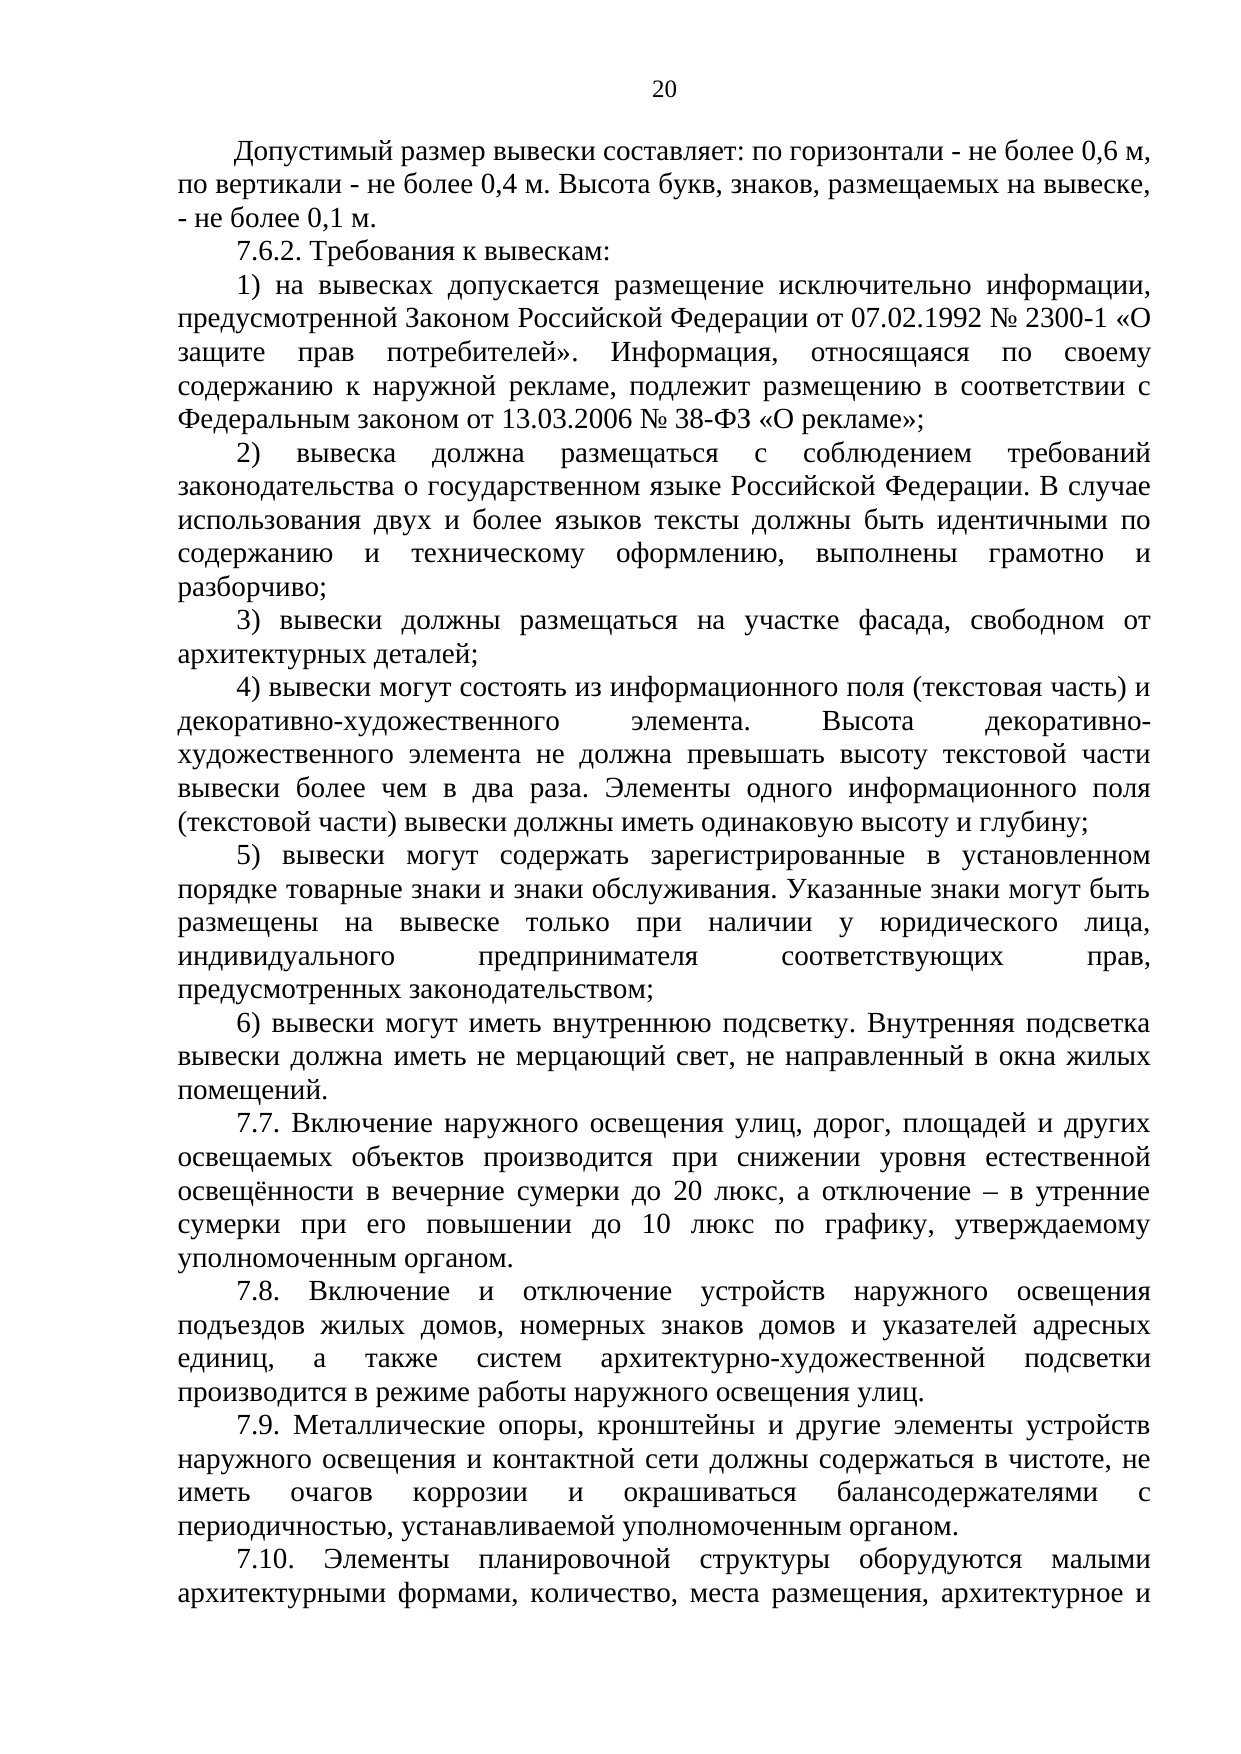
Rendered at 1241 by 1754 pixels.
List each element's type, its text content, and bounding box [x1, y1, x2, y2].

text 3) вывески должны размещаться на участке фасада, свободном от архитектурных деталей; [177, 602, 1152, 669]
text 2) вывеска должна размещаться с соблюдением требований законодательства о государственном языке Российской Федерации. В случае использования двух и более языков тексты должны быть идентичными по содержанию и техническому оформлению, выполнены грамотно и разборчиво; [177, 435, 1152, 602]
text 1) на вывесках допускается размещение исключительно информации, предусмотренной Законом Российской Федерации от 07.02.1992 № 2300-1 «О защите прав потребителей». Информация, относящаяся по своему содержанию к наружной рекламе, подлежит размещению в соответствии с Федеральным законом от 13.03.2006 № 38-ФЗ «О рекламе»; [177, 267, 1152, 435]
text 7.6.2. Требования к вывескам: [177, 233, 1152, 267]
text 4) вывески могут состоять из информационного поля (текстовая часть) и декоративно-художественного элемента. Высота декоративно-художественного элемента не должна превышать высоту текстовой части вывески более чем в два раза. Элементы одного информационного поля (текстовой части) вывески должны иметь одинаковую высоту и глубину; [177, 669, 1152, 837]
text 7.8. Включение и отключение устройств наружного освещения подъездов жилых домов, номерных знаков домов и указателей адресных единиц, а также систем архитектурно-художественной подсветки производится в режиме работы наружного освещения улиц. [177, 1273, 1152, 1407]
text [177, 1542, 1152, 1609]
text Допустимый размер вывески составляет: по горизонтали - не более 0,6 м, по вертикали - не более 0,4 м. Высота букв, знаков, размещаемых на вывеске, - не более 0,1 м. [177, 133, 1152, 233]
text 7.9. Металлические опоры, кронштейны и другие элементы устройств наружного освещения и контактной сети должны содержаться в чистоте, не иметь очагов коррозии и окрашиваться балансодержателями с периодичностью, устанавливаемой уполномоченным органом. [177, 1407, 1152, 1542]
text 7.7. Включение наружного освещения улиц, дорог, площадей и других освещаемых объектов производится при снижении уровня естественной освещённости в вечерние сумерки до 20 люкс, а отключение – в утренние сумерки при его повышении до 10 люкс по графику, утверждаемому уполномоченным органом. [177, 1106, 1152, 1273]
text 6) вывески могут иметь внутреннюю подсветку. Внутренняя подсветка вывески должна иметь не мерцающий свет, не направленный в окна жилых помещений. [177, 1005, 1152, 1106]
text 5) вывески могут содержать зарегистрированные в установленном порядке товарные знаки и знаки обслуживания. Указанные знаки могут быть размещены на вывеске только при наличии у юридического лица, индивидуального предпринимателя соответствующих прав, предусмотренных законодательством; [177, 837, 1152, 1005]
